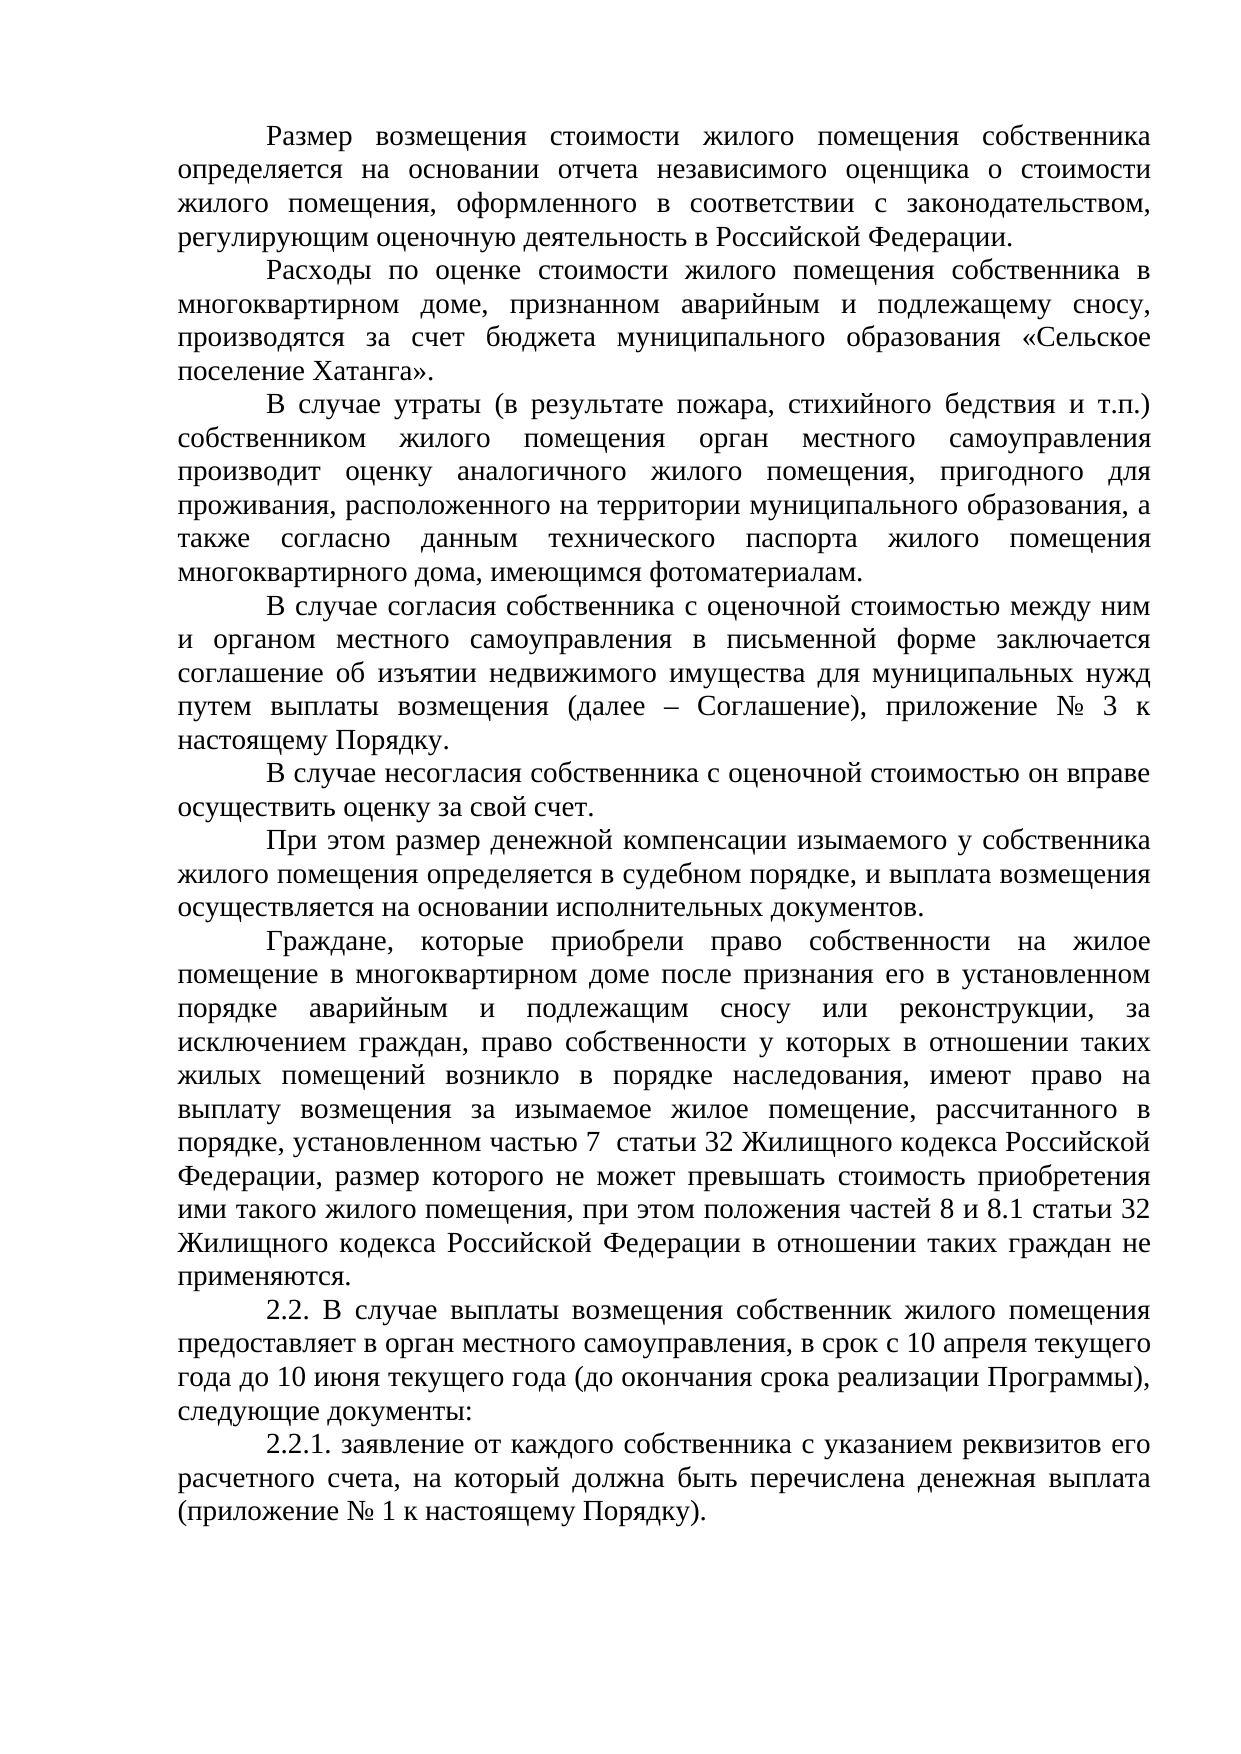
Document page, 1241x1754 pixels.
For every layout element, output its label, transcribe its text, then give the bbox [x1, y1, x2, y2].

text Расходы по оценке стоимости жилого помещения собственника в многоквартирном доме, признанном аварийным и подлежащему сносу, производятся за счет бюджета муниципального образования «Сельское поселение Хатанга». [177, 252, 1152, 386]
text 2.2.1. заявление от каждого собственника с указанием реквизитов его расчетного счета, на который должна быть перечислена денежная выплата (приложение № 1 к настоящему Порядку). [177, 1426, 1152, 1527]
text В случае утраты (в результате пожара, стихийного бедствия и т.п.) собственником жилого помещения орган местного самоуправления производит оценку аналогичного жилого помещения, пригодного для проживания, расположенного на территории муниципального образования, а также согласно данным технического паспорта жилого помещения многоквартирного дома, имеющимся фотоматериалам. [177, 386, 1152, 588]
text Граждане, которые приобрели право собственности на жилое помещение в многоквартирном доме после признания его в установленном порядке аварийным и подлежащим сносу или реконструкции, за исключением граждан, право собственности у которых в отношении таких жилых помещений возникло в порядке наследования, имеют право на выплату возмещения за изымаемое жилое помещение, рассчитанного в порядке, установленном частью 7 статьи 32 Жилищного кодекса Российской Федерации, размер которого не может превышать стоимость приобретения ими такого жилого помещения, при этом положения частей 8 и 8.1 статьи 32 Жилищного кодекса Российской Федерации в отношении таких граждан не применяются. [177, 923, 1152, 1292]
text При этом размер денежной компенсации изымаемого у собственника жилого помещения определяется в судебном порядке, и выплата возмещения осуществляется на основании исполнительных документов. [177, 822, 1152, 923]
text 2.2. В случае выплаты возмещения собственник жилого помещения предоставляет в орган местного самоуправления, в срок с 10 апреля текущего года до 10 июня текущего года (до окончания срока реализации Программы), следующие документы: [177, 1292, 1152, 1426]
text В случае согласия собственника с оценочной стоимостью между ним и органом местного самоуправления в письменной форме заключается соглашение об изъятии недвижимого имущества для муниципальных нужд путем выплаты возмещения (далее – Соглашение), приложение № 3 к настоящему Порядку. [177, 588, 1152, 755]
text Размер возмещения стоимости жилого помещения собственника определяется на основании отчета независимого оценщика о стоимости жилого помещения, оформленного в соответствии с законодательством, регулирующим оценочную деятельность в Российской Федерации. [177, 118, 1152, 252]
text В случае несогласия собственника с оценочной стоимостью он вправе осуществить оценку за свой счет. [177, 755, 1152, 822]
